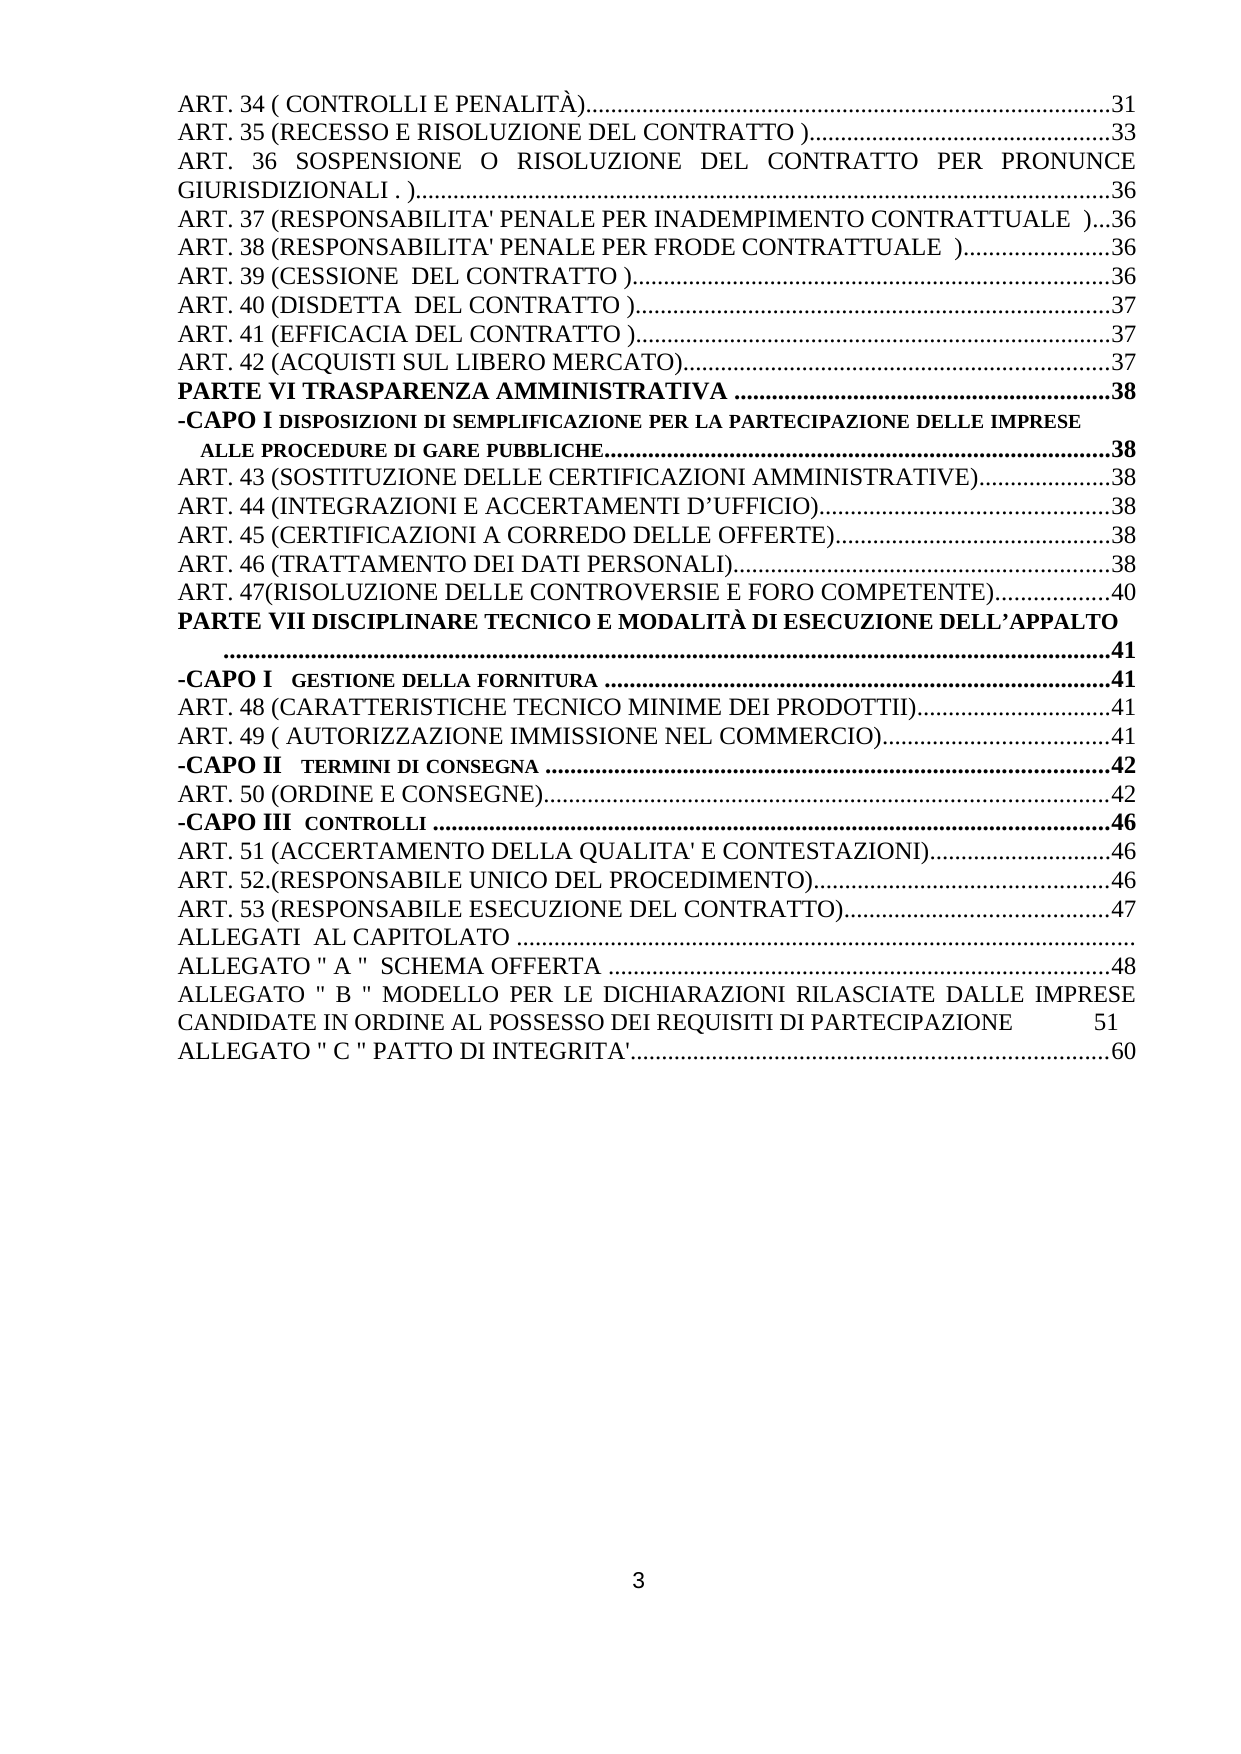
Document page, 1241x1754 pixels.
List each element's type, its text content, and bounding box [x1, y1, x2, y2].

text Art. 39 (CESSIONE del contratto ) 36 [177, 261, 1137, 290]
text Art. 36 SOSPENSIONE O RISOLUZIONE DEL contratto PER PRONUNCE GIURISDIZIONALI . ) 36 [177, 146, 1137, 204]
text Art. 43 (Sostituzione delle certificazioni amministrative) 38 [177, 462, 1137, 491]
text Art. 52.(RESPONSABILE UNICO DEL PROCEDIMENTO) 46 [177, 865, 1137, 894]
text Art. 51 (ACCERTAMENTO DELLA QUALITA' E CONTESTAZIONI) 46 [177, 836, 1137, 865]
text Art. 45 (Certificazioni a corredo delle offerte) 38 [177, 520, 1137, 549]
text Art. 47(RISOLUZIONE DELLE CONTROVERSIE E Foro competente) 40 [177, 577, 1137, 606]
text -CAPO II termini di consegna 42 [177, 750, 1137, 779]
text PARTE VI TRASPARENZA AMMINISTRATIVA 38 [177, 376, 1137, 405]
text Art. 37 (RESPONSABILITA' PENALE PER INADEMPIMENTO CONTRATTUALE ) 36 [177, 204, 1137, 232]
text Art. 34 ( controlli e Penalità) 31 [177, 89, 1137, 117]
text -CAPO III controlli 46 [177, 807, 1137, 836]
text ALLEGATO " A " SCHEMA OFFERTA 48 [177, 951, 1137, 980]
text Art. 44 (Integrazioni e accertamenti d’ufficio) 38 [177, 491, 1137, 520]
text PARTE VII DISCIPLINARE TECNICO E MODALITÀ DI ESECUZIONE DELL’APPALTO 41 [177, 606, 1137, 664]
text ALLEGATO " C " PATTO DI INTEGRITA' 60 [177, 1036, 1137, 1065]
text Art. 50 (ORDINE E CONSEGNE) 42 [177, 779, 1137, 807]
text Art. 48 (CARATTERISTICHE TECNICO MINIME DEI prodottiI) 41 [177, 692, 1137, 721]
text Art. 49 ( autorizzazione immissione nel commercio) 41 [177, 721, 1137, 750]
text ALLEGATO " B " MODELLO PER LE DICHIARAZIONI RILASCIATE DALLE IMPRESE CANDIDATE IN ORDINE AL POSSESSO DEI REQUISITI DI PARTECIPAZIONE 51 [177, 980, 1137, 1036]
text Art. 42 (Acquisti sul libero mercato) 37 [177, 347, 1137, 376]
text Art. 46 (trattamento dei dati personali) 38 [177, 549, 1137, 577]
text Art. 53 (RESPONSABILE ESECUZIONE DEL CONTRATTO) 47 [177, 894, 1137, 922]
text Art. 35 (RECESSO E risoluzione del contratto ) 33 [177, 117, 1137, 146]
text Art. 38 (RESPONSABILITA' PENALE PER FRODE CONTRATTUALE ) 36 [177, 232, 1137, 261]
text -CAPO I disposizioni di semplificazione per la partecipazione delle imprese alle procedure di gare pubbliche 38 [177, 405, 1137, 462]
text Art. 41 (efficacia del contratto ) 37 [177, 319, 1137, 347]
text ALLEGATI AL CAPITOLATO [177, 922, 1137, 951]
text Art. 40 (DISDETTA del contratto ) 37 [177, 290, 1137, 319]
text -CAPO I gestione della fornitura 41 [177, 664, 1137, 692]
